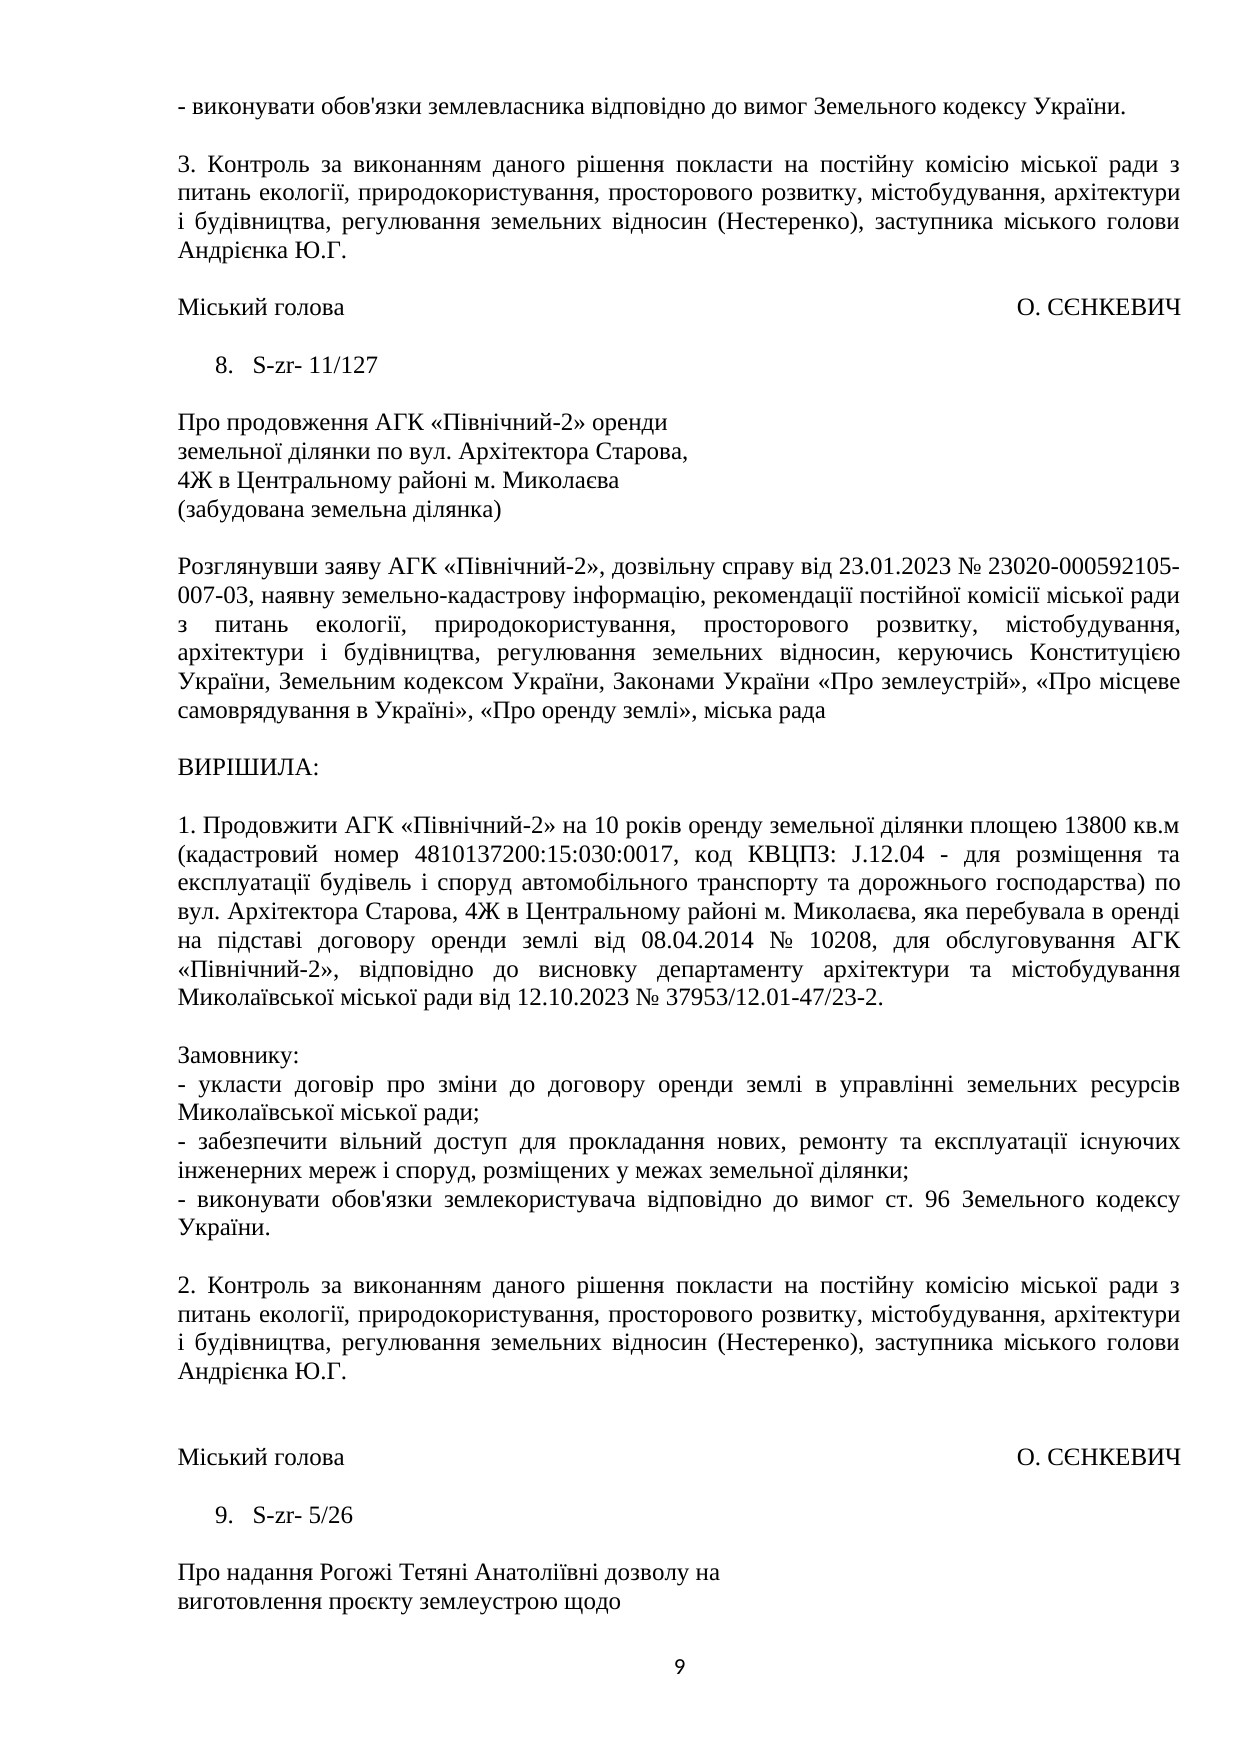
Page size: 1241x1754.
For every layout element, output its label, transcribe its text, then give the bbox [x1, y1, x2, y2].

list S-zr- 5/26 [215, 1500, 1181, 1529]
text Міський голова О. СЄНКЕВИЧ [177, 292, 1181, 321]
text Замовнику: [177, 1040, 1181, 1069]
text 3. Контроль за виконанням даного рішення покласти на постійну комісію міської ради з питань екології, природокористування, просторового розвитку, містобудування, архітектури і будівництва, регулювання земельних відносин (Нестеренко), заступника міського голови Андрієнка Ю.Г. [177, 149, 1181, 264]
text ВИРІШИЛА: [177, 752, 1181, 781]
text Міський голова О. СЄНКЕВИЧ [177, 1442, 1181, 1471]
text - укласти договір про зміни до договору оренди землі в управлінні земельних ресурсів Миколаївської міської ради; [177, 1069, 1181, 1126]
text Про продовження АГК «Північний-2» оренди земельної ділянки по вул. Архітектора Старова, 4Ж в Центральному районі м. Миколаєва (забудована земельна ділянка) [177, 407, 723, 522]
list S-zr- 11/127 [215, 350, 1181, 379]
text 1. Продовжити АГК «Північний-2» на 10 років оренду земельної ділянки площею 13800 кв.м (кадастровий номер 4810137200:15:030:0017, код КВЦПЗ: J.12.04 - для розміщення та експлуатації будівель і споруд автомобільного транспорту та дорожнього господарства) по вул. Архітектора Старова, 4Ж в Центральному районі м. Миколаєва, яка перебувала в оренді на підставі договору оренди землі від 08.04.2014 № 10208, для обслуговування АГК «Північний-2», відповідно до висновку департаменту архітектури та містобудування Миколаївської міської ради від 12.10.2023 № 37953/12.01-47/23-2. [177, 810, 1181, 1011]
text Розглянувши заяву АГК «Північний-2», дозвільну справу від 23.01.2023 № 23020-000592105-007-03, наявну земельно-кадастрову інформацію, рекомендації постійної комісії міської ради з питань екології, природокористування, просторового розвитку, містобудування, архітектури і будівництва, регулювання земельних відносин, керуючись Конституцією України, Земельним кодексом України, Законами України «Про землеустрій», «Про місцеве самоврядування в Україні», «Про оренду землі», міська рада [177, 551, 1181, 724]
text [177, 1557, 723, 1615]
text - виконувати обов'язки землекористувача відповідно до вимог ст. 96 Земельного кодексу України. [177, 1184, 1181, 1241]
text 2. Контроль за виконанням даного рішення покласти на постійну комісію міської ради з питань екології, природокористування, просторового розвитку, містобудування, архітектури і будівництва, регулювання земельних відносин (Нестеренко), заступника міського голови Андрієнка Ю.Г. [177, 1270, 1181, 1385]
text - виконувати обов'язки землевласника відповідно до вимог Земельного кодексу України. [177, 91, 1181, 120]
text - забезпечити вільний доступ для прокладання нових, ремонту та експлуатації існуючих інженерних мереж і споруд, розміщених у межах земельної ділянки; [177, 1126, 1181, 1184]
